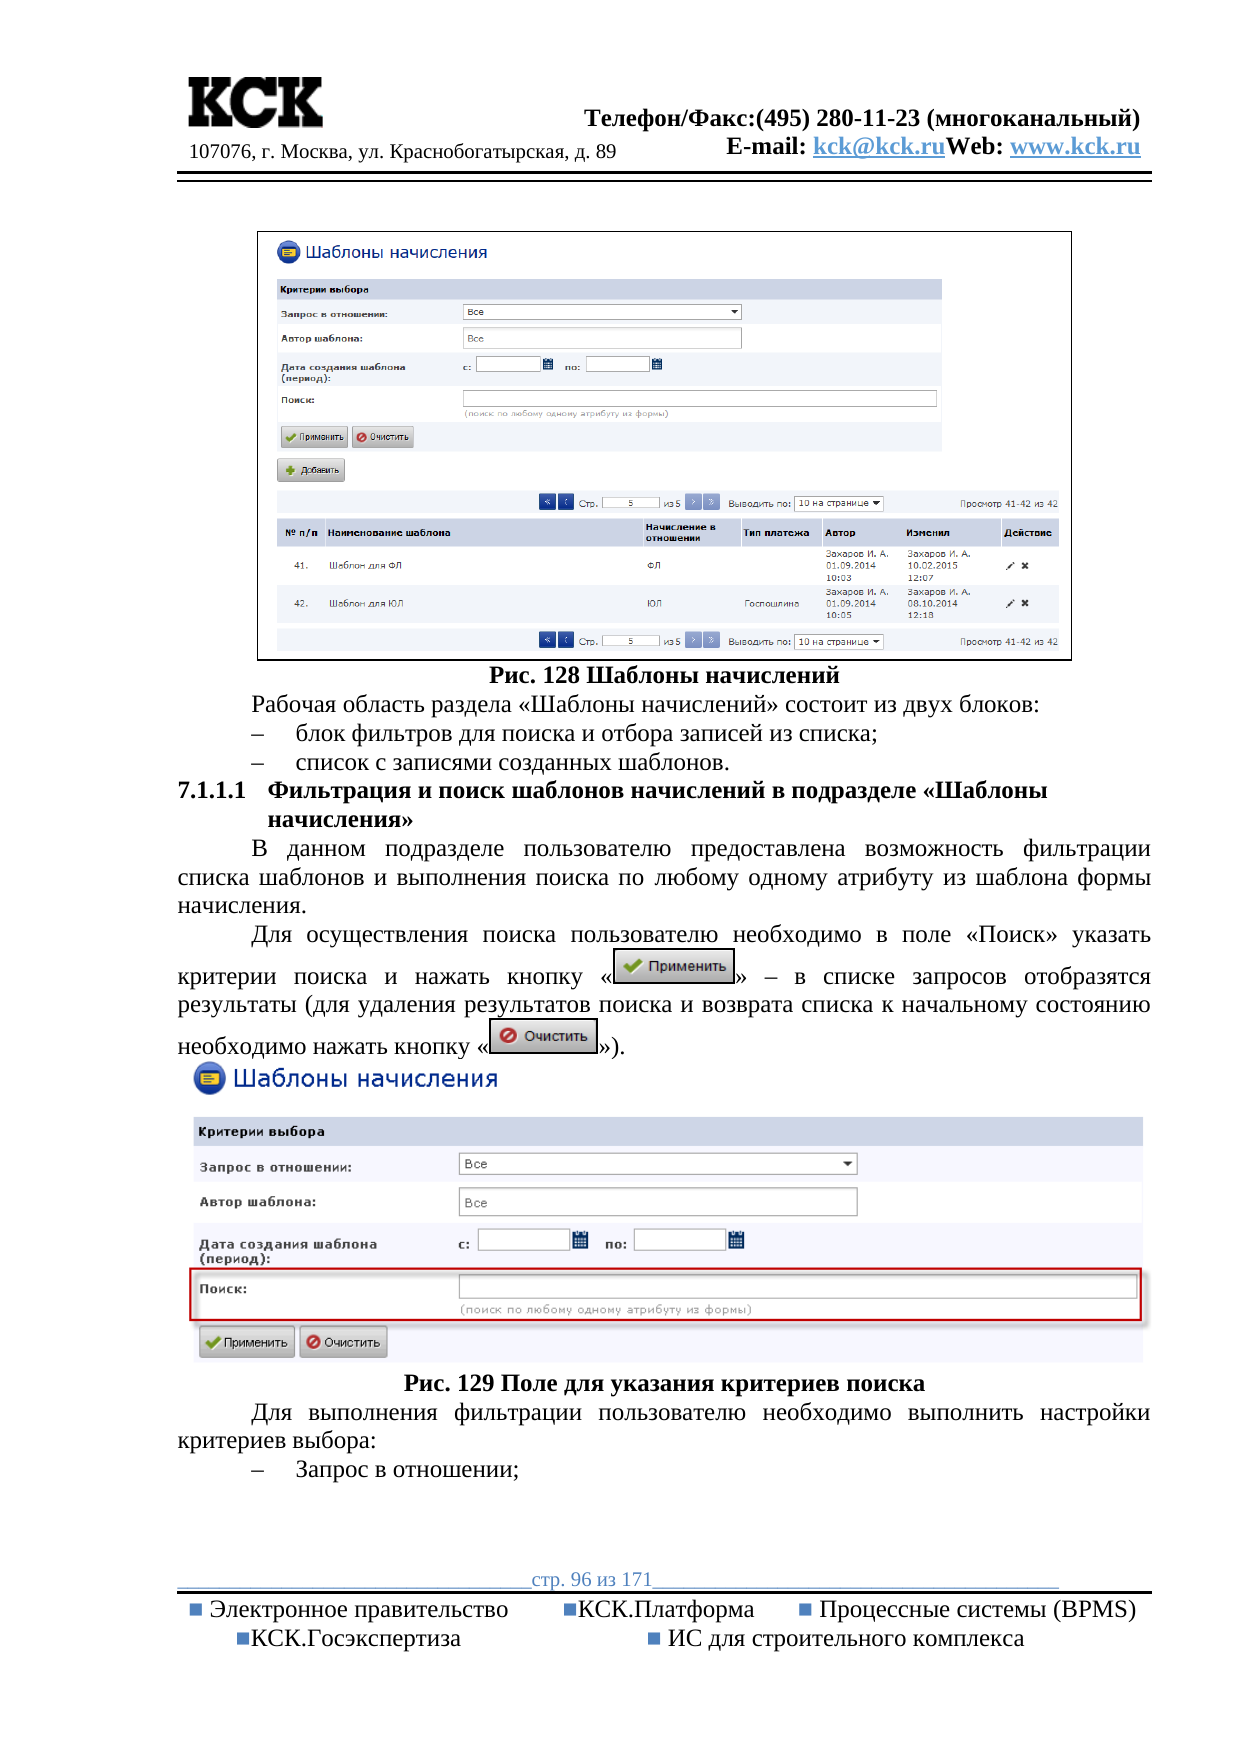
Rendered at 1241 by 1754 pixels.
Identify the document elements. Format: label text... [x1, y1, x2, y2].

text Рабочая область раздела «Шаблоны начислений» состоит из двух блоков: [177, 689, 1152, 718]
list список с записями созданных шаблонов. [177, 747, 1152, 776]
picture [491, 1020, 596, 1052]
list блок фильтров для поиска и отбора записей из списка; [177, 718, 1152, 747]
text Рис. 129 Поле для указания критериев поиска [177, 1368, 1152, 1397]
text Для осуществления поиска пользователю необходимо в поле «Поиск» указать критерии поиска и нажать кнопку «» – в списке запросов отобразятся результаты (для удаления результатов поиска и возврата списка к начальному состоянию необходимо нажать кнопку «»). [177, 919, 1152, 1059]
subtitle Фильтрация и поиск шаблонов начислений в подразделе «Шаблоны начисления» [177, 776, 1152, 833]
text Для выполнения фильтрации пользователю необходимо выполнить настройки критериев выбора: [177, 1397, 1152, 1454]
text Рис. 128 Шаблоны начислений [177, 661, 1152, 689]
picture [177, 1059, 1152, 1368]
picture [258, 232, 1071, 659]
picture [615, 950, 733, 982]
text В данном подразделе пользователю предоставлена возможность фильтрации списка шаблонов и выполнения поиска по любому одному атрибуту из шаблона формы начисления. [177, 833, 1152, 919]
picture [188, 77, 323, 128]
list Запрос в отношении; [177, 1454, 1152, 1483]
